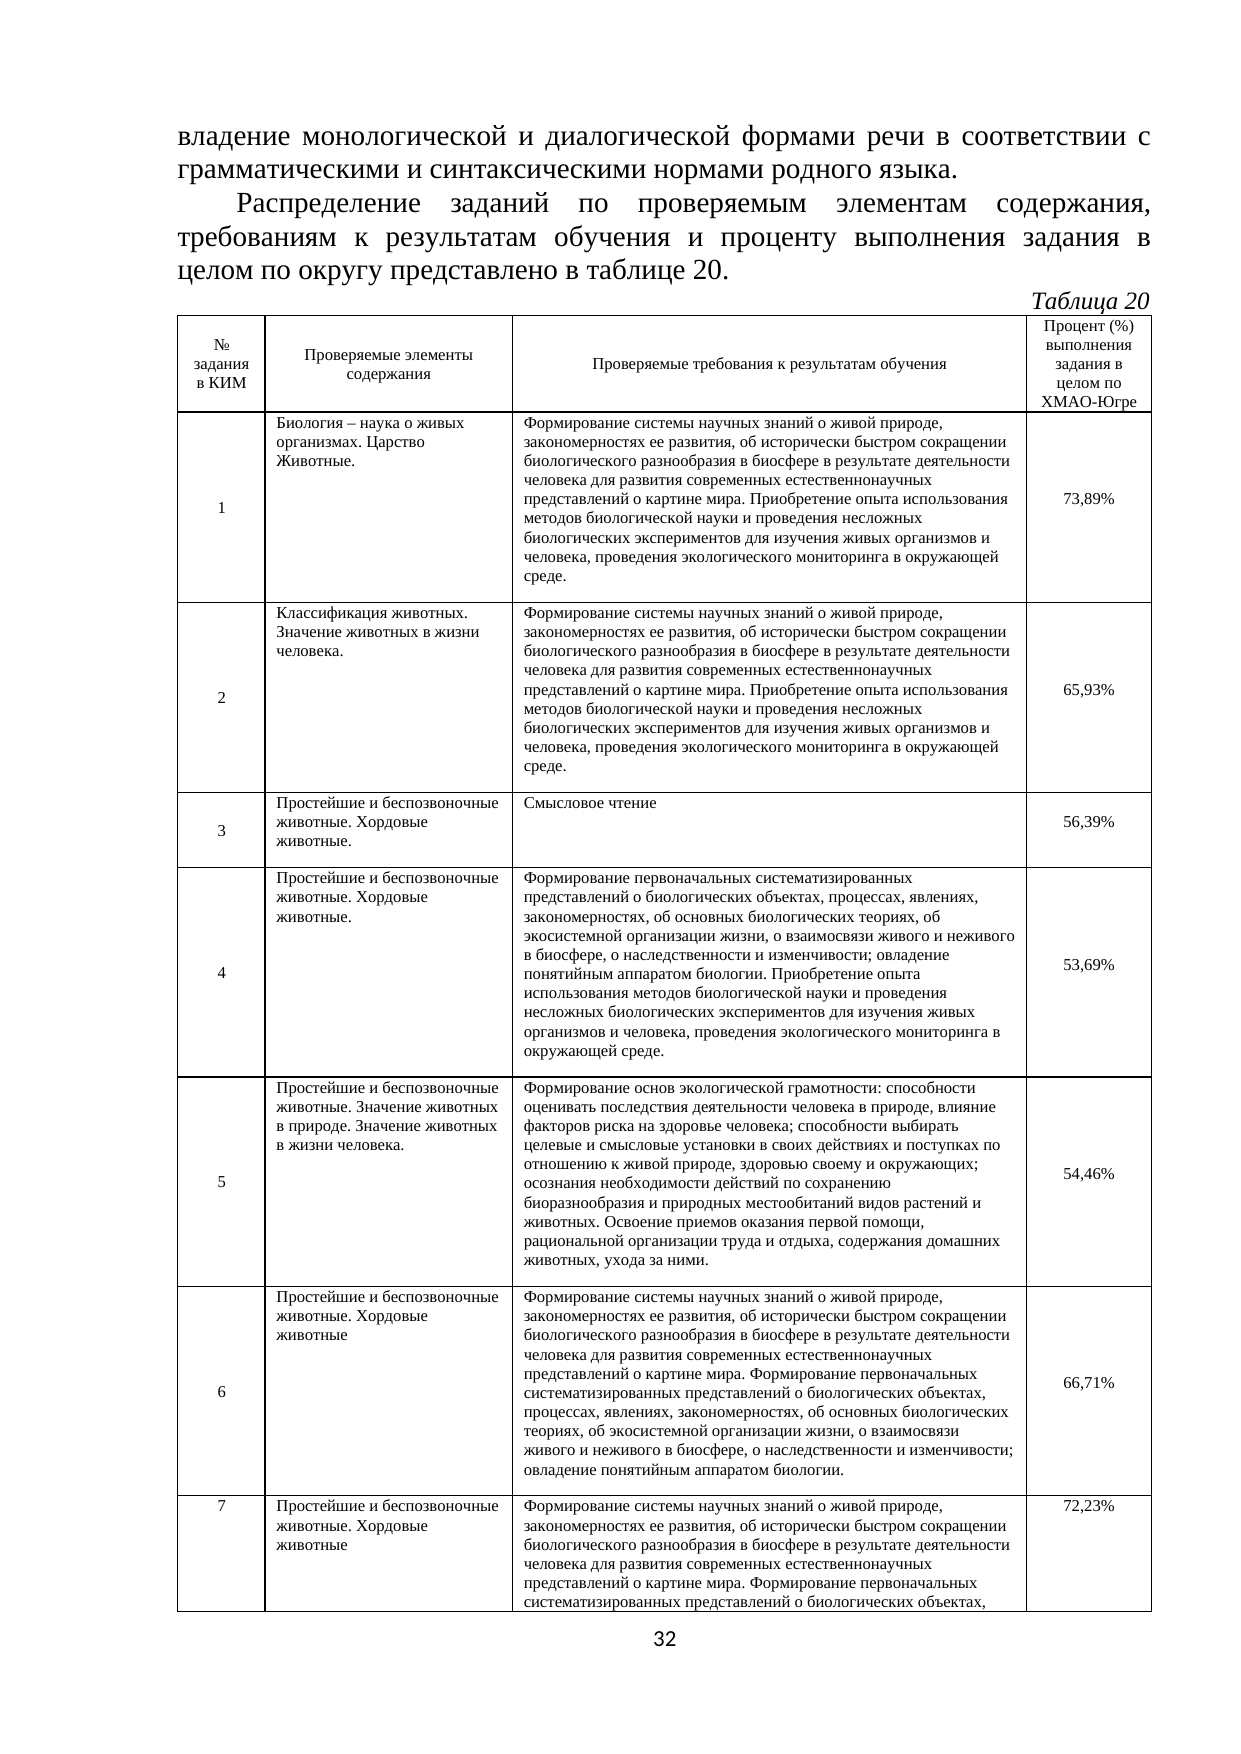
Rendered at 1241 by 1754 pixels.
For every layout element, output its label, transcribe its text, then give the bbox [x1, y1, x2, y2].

table_cell Биология – наука о живых организмах. Царство Животные. [266, 413, 512, 602]
table_cell 73,89% [1027, 413, 1151, 602]
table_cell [513, 1496, 1026, 1611]
table_cell 72,23% [1027, 1496, 1151, 1611]
table_cell 5 [178, 1078, 264, 1286]
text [177, 118, 1152, 185]
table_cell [266, 1496, 512, 1611]
table_cell 6 [178, 1287, 264, 1495]
table_cell 65,93% [1027, 603, 1151, 792]
table_cell 53,69% [1027, 868, 1151, 1076]
table_cell Простейшие и беспозвоночные животные. Хордовые животные. [266, 868, 512, 1076]
table_cell Простейшие и беспозвоночные животные. Хордовые животные [266, 1287, 512, 1495]
table_cell Простейшие и беспозвоночные животные. Хордовые животные. [266, 793, 512, 867]
table_header Проверяемые элементы содержания [266, 316, 512, 411]
table_cell 54,46% [1027, 1078, 1151, 1286]
table_cell Смысловое чтение [513, 793, 1026, 867]
text Таблица 20 [177, 286, 1152, 314]
table_cell 2 [178, 603, 264, 792]
table_cell 4 [178, 868, 264, 1076]
table_cell Классификация животных. Значение животных в жизни человека. [266, 603, 512, 792]
table_cell 66,71% [1027, 1287, 1151, 1495]
table_cell Формирование системы научных знаний о живой природе, закономерностях ее развития, об исторически быстром сокращении биологического разнообразия в биосфере в результате деятельности человека для развития современных естественнонаучных представлений о картине мира. Приобретение опыта использования методов биологической науки и проведения несложных биологических экспериментов для изучения живых организмов и человека, проведения экологического мониторинга в окружающей среде. [513, 603, 1026, 792]
table_cell 56,39% [1027, 793, 1151, 867]
table_cell 1 [178, 413, 264, 602]
table_cell Формирование системы научных знаний о живой природе, закономерностях ее развития, об исторически быстром сокращении биологического разнообразия в биосфере в результате деятельности человека для развития современных естественнонаучных представлений о картине мира. Приобретение опыта использования методов биологической науки и проведения несложных биологических экспериментов для изучения живых организмов и человека, проведения экологического мониторинга в окружающей среде. [513, 413, 1026, 602]
table_header Проверяемые требования к результатам обучения [513, 316, 1026, 411]
table_header Процент (%) выполнения задания в целом по ХМАО-Югре [1027, 316, 1151, 411]
table_cell Формирование первоначальных систематизированных представлений о биологических объектах, процессах, явлениях, закономерностях, об основных биологических теориях, об экосистемной организации жизни, о взаимосвязи живого и неживого в биосфере, о наследственности и изменчивости; овладение понятийным аппаратом биологии. Приобретение опыта использования методов биологической науки и проведения несложных биологических экспериментов для изучения живых организмов и человека, проведения экологического мониторинга в окружающей среде. [513, 868, 1026, 1076]
table_cell 3 [178, 793, 264, 867]
table_header № задания в КИМ [178, 316, 264, 411]
table_cell Простейшие и беспозвоночные животные. Значение животных в природе. Значение животных в жизни человека. [266, 1078, 512, 1286]
text Распределение заданий по проверяемым элементам содержания, требованиям к результатам обучения и проценту выполнения задания в целом по округу представлено в таблице 20. [177, 185, 1152, 286]
table_cell 7 [178, 1496, 264, 1611]
table_cell Формирование основ экологической грамотности: способности оценивать последствия деятельности человека в природе, влияние факторов риска на здоровье человека; способности выбирать целевые и смысловые установки в своих действиях и поступках по отношению к живой природе, здоровью своему и окружающих; осознания необходимости действий по сохранению биоразнообразия и природных местообитаний видов растений и животных. Освоение приемов оказания первой помощи, рациональной организации труда и отдыха, содержания домашних животных, ухода за ними. [513, 1078, 1026, 1286]
